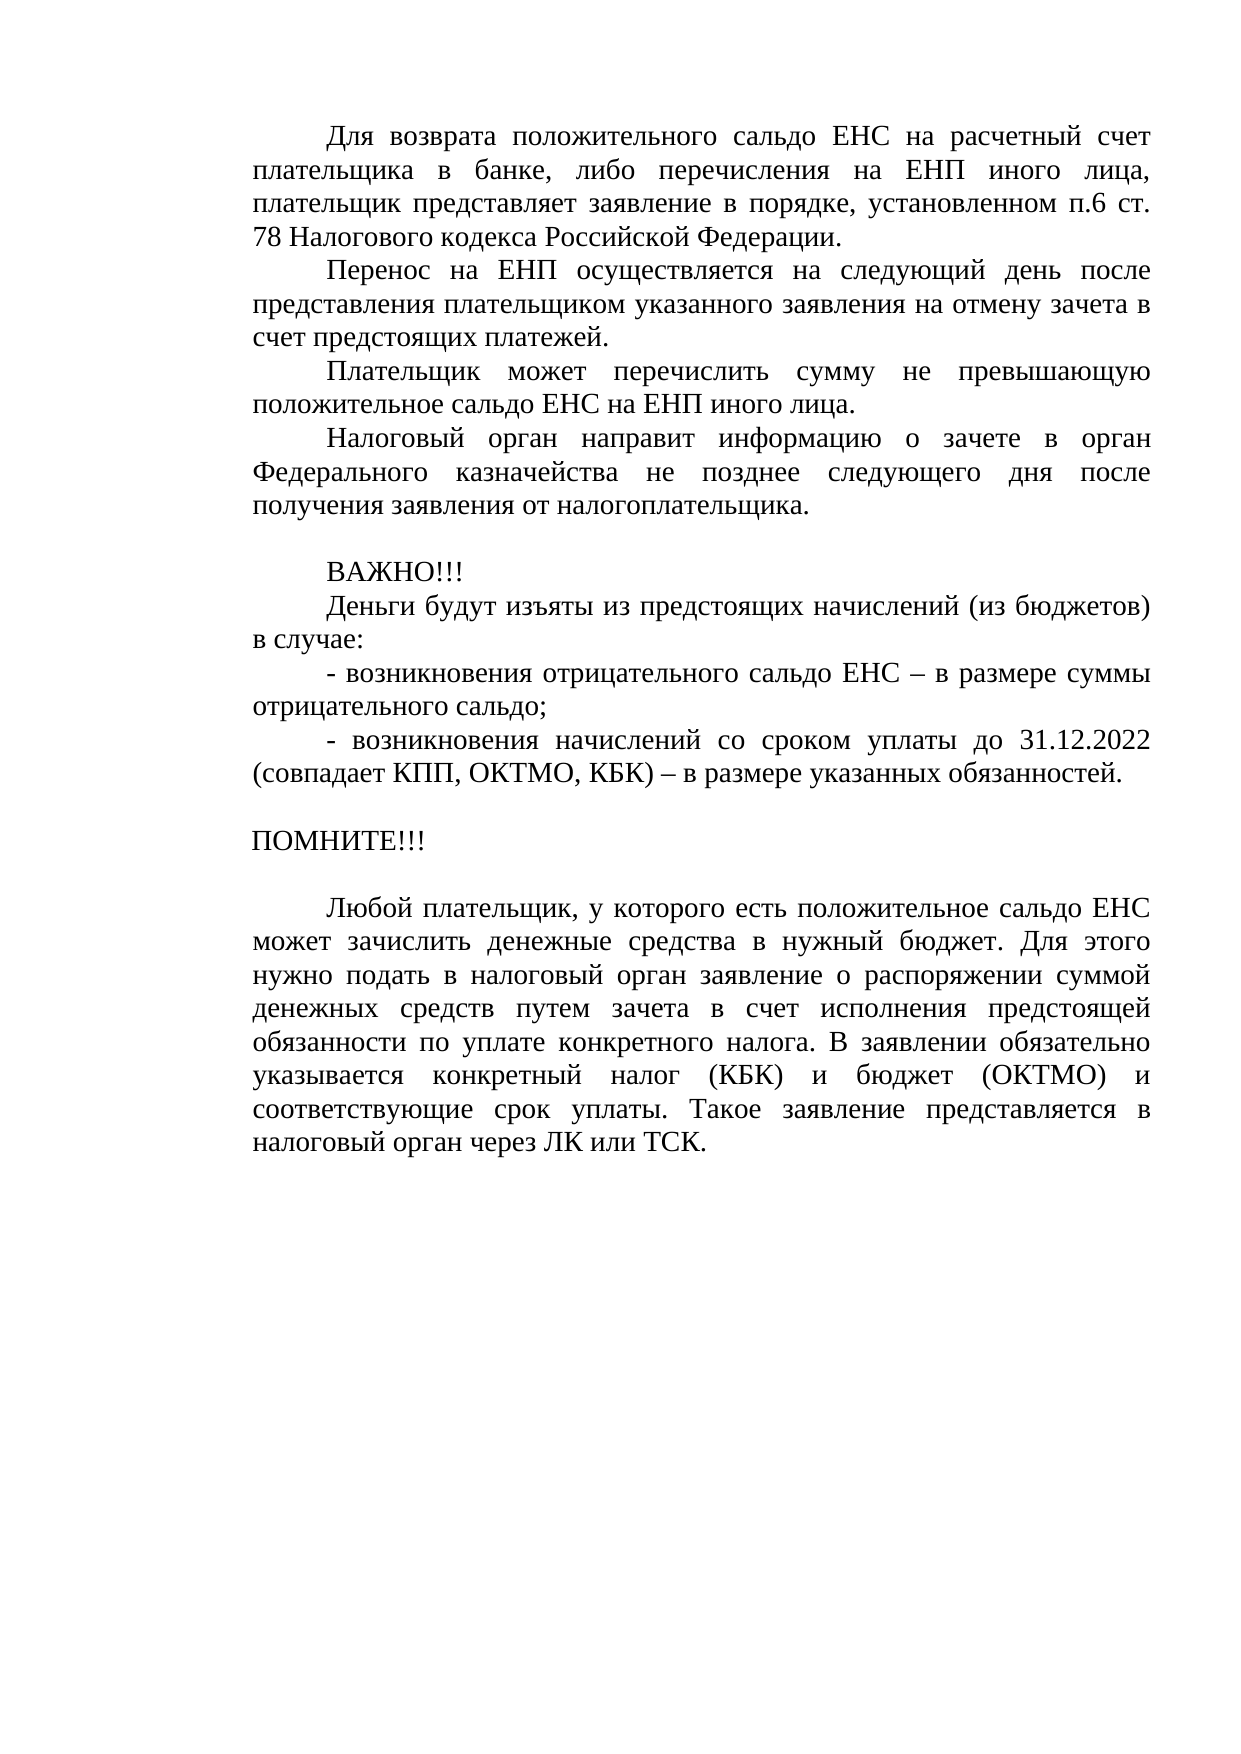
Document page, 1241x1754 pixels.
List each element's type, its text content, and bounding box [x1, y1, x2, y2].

text Для возврата положительного сальдо ЕНС на расчетный счет плательщика в банке, либо перечисления на ЕНП иного лица, плательщик представляет заявление в порядке, установленном п.6 ст. 78 Налогового кодекса Российской Федерации. [252, 118, 1152, 252]
text - возникновения отрицательного сальдо ЕНС – в размере суммы отрицательного сальдо; [252, 655, 1152, 722]
text Плательщик может перечислить сумму не превышающую положительное сальдо ЕНС на ЕНП иного лица. [252, 353, 1152, 420]
text Налоговый орган направит информацию о зачете в орган Федерального казначейства не позднее следующего дня после получения заявления от налогоплательщика. [252, 420, 1152, 521]
text Перенос на ЕНП осуществляется на следующий день после представления плательщиком указанного заявления на отмену зачета в счет предстоящих платежей. [252, 252, 1152, 353]
text - возникновения начислений со сроком уплаты до 31.12.2022 (совпадает КПП, ОКТМО, КБК) – в размере указанных обязанностей. [252, 722, 1152, 789]
text ПОМНИТЕ!!! [177, 823, 1152, 856]
text ВАЖНО!!! [252, 554, 1152, 588]
text Любой плательщик, у которого есть положительное сальдо ЕНС может зачислить денежные средства в нужный бюджет. Для этого нужно подать в налоговый орган заявление о распоряжении суммой денежных средств путем зачета в счет исполнения предстоящей обязанности по уплате конкретного налога. В заявлении обязательно указывается конкретный налог (КБК) и бюджет (ОКТМО) и соответствующие срок уплаты. Такое заявление представляется в налоговый орган через ЛК или ТСК. [252, 890, 1152, 1158]
text Деньги будут изъяты из предстоящих начислений (из бюджетов) в случае: [252, 588, 1152, 655]
